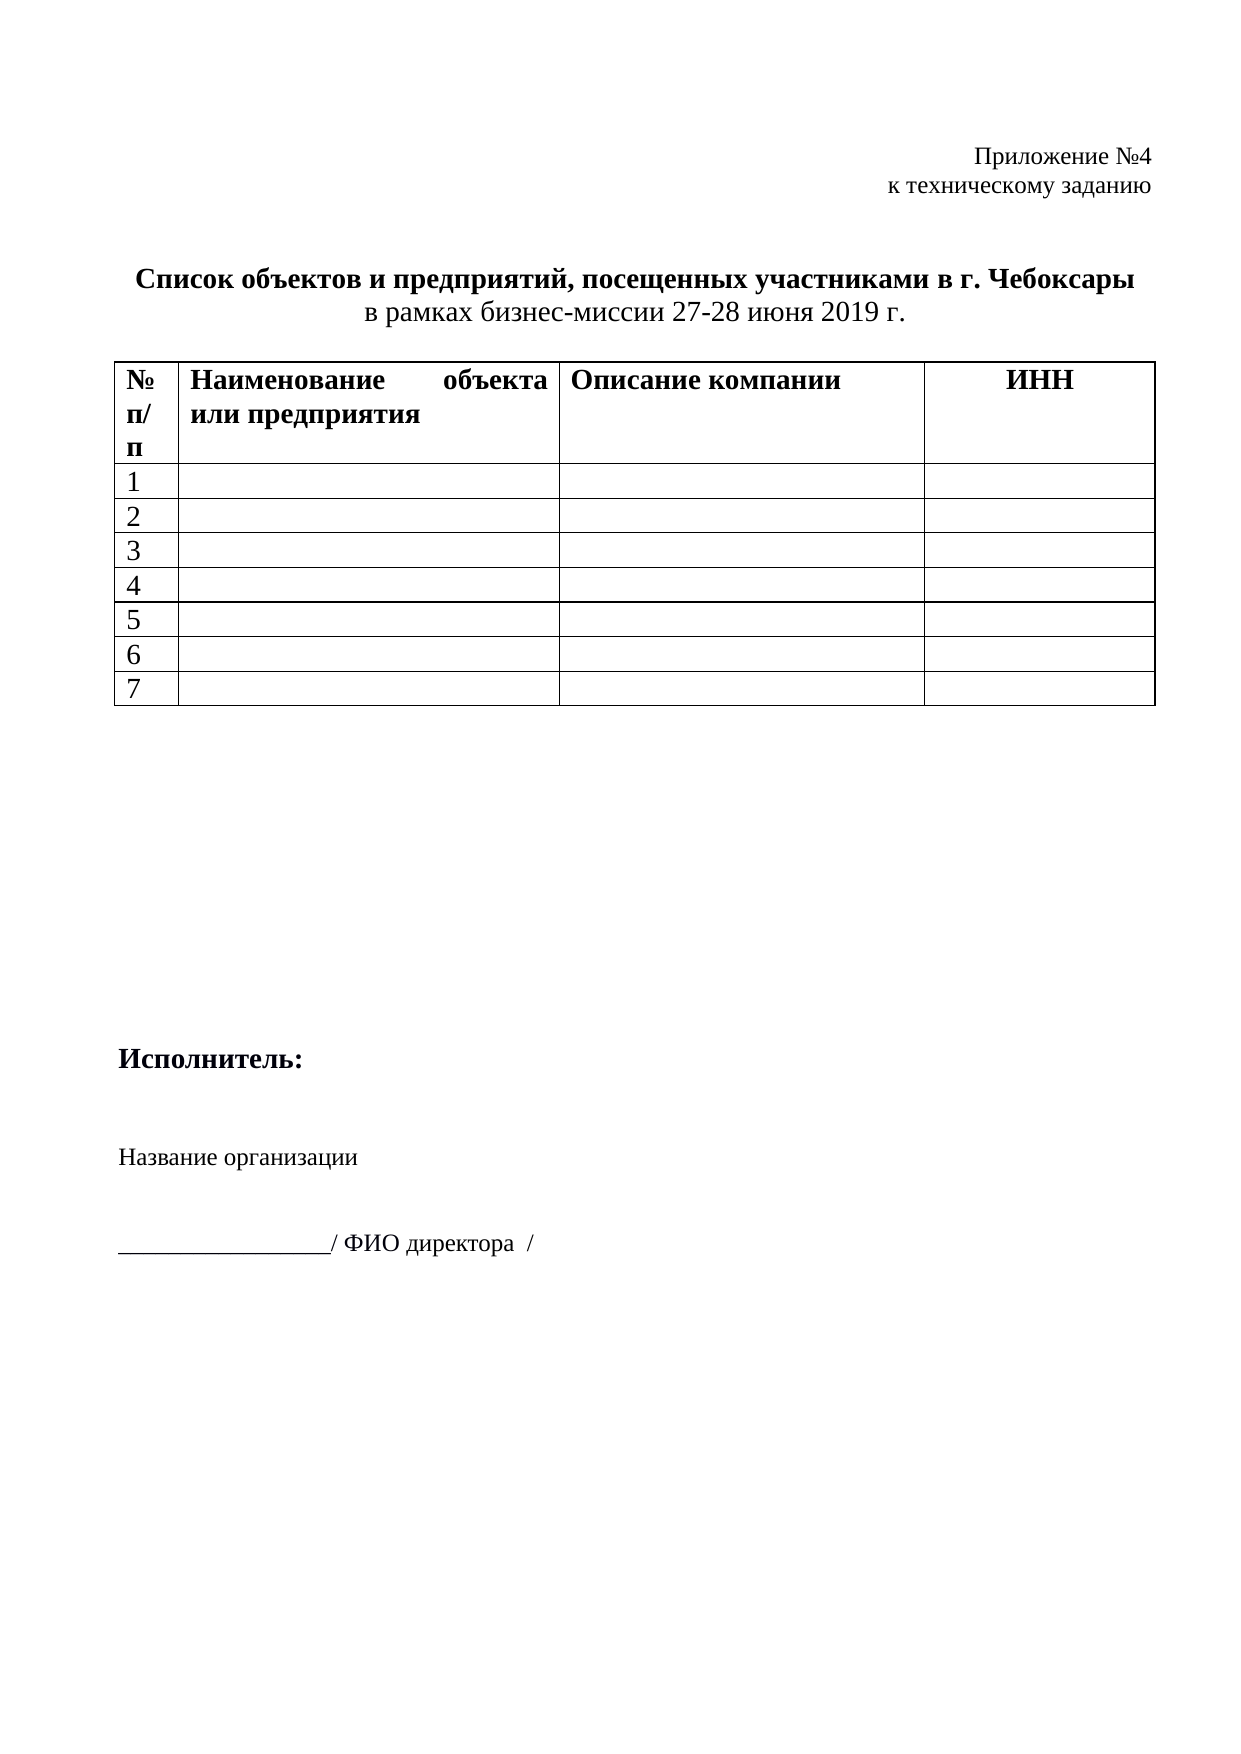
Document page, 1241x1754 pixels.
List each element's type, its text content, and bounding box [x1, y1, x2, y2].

table_cell [925, 672, 1154, 705]
table_cell [925, 499, 1154, 532]
table_cell [925, 464, 1154, 498]
table_header ИНН [925, 363, 1154, 463]
table_cell [925, 637, 1154, 671]
table_cell [179, 672, 559, 705]
table_cell [560, 672, 924, 705]
table_cell [925, 603, 1154, 636]
table_cell [560, 533, 924, 567]
table_cell [179, 464, 559, 498]
text Название организации [118, 1142, 1138, 1171]
table_cell [179, 603, 559, 636]
table_cell 4 [115, 568, 178, 601]
table_header Наименование объекта или предприятия [179, 363, 559, 463]
table_cell [179, 533, 559, 567]
table_cell [925, 533, 1154, 567]
table_cell [560, 499, 924, 532]
table_cell 5 [115, 603, 178, 636]
table_cell [560, 603, 924, 636]
table_cell [560, 568, 924, 601]
text Приложение №4 [156, 141, 1152, 170]
table_header Описание компании [560, 363, 924, 463]
text Список объектов и предприятий, посещенных участниками в г. Чебоксары [118, 261, 1152, 294]
table_cell 6 [115, 637, 178, 671]
table_cell [179, 568, 559, 601]
table_cell 7 [115, 672, 178, 705]
text Исполнитель: [118, 1042, 1152, 1075]
table_cell [560, 637, 924, 671]
text к техническому заданию [156, 170, 1152, 198]
table_header № п/п [115, 363, 178, 463]
table_cell 1 [115, 464, 178, 498]
table_cell [560, 464, 924, 498]
table_cell [179, 499, 559, 532]
text в рамках бизнес-миссии 27-28 июня 2019 г. [118, 294, 1152, 328]
table_cell 3 [115, 533, 178, 567]
table_cell [925, 568, 1154, 601]
text _________________/ ФИО директора / [118, 1228, 1138, 1257]
table_cell [179, 637, 559, 671]
table_cell 2 [115, 499, 178, 532]
